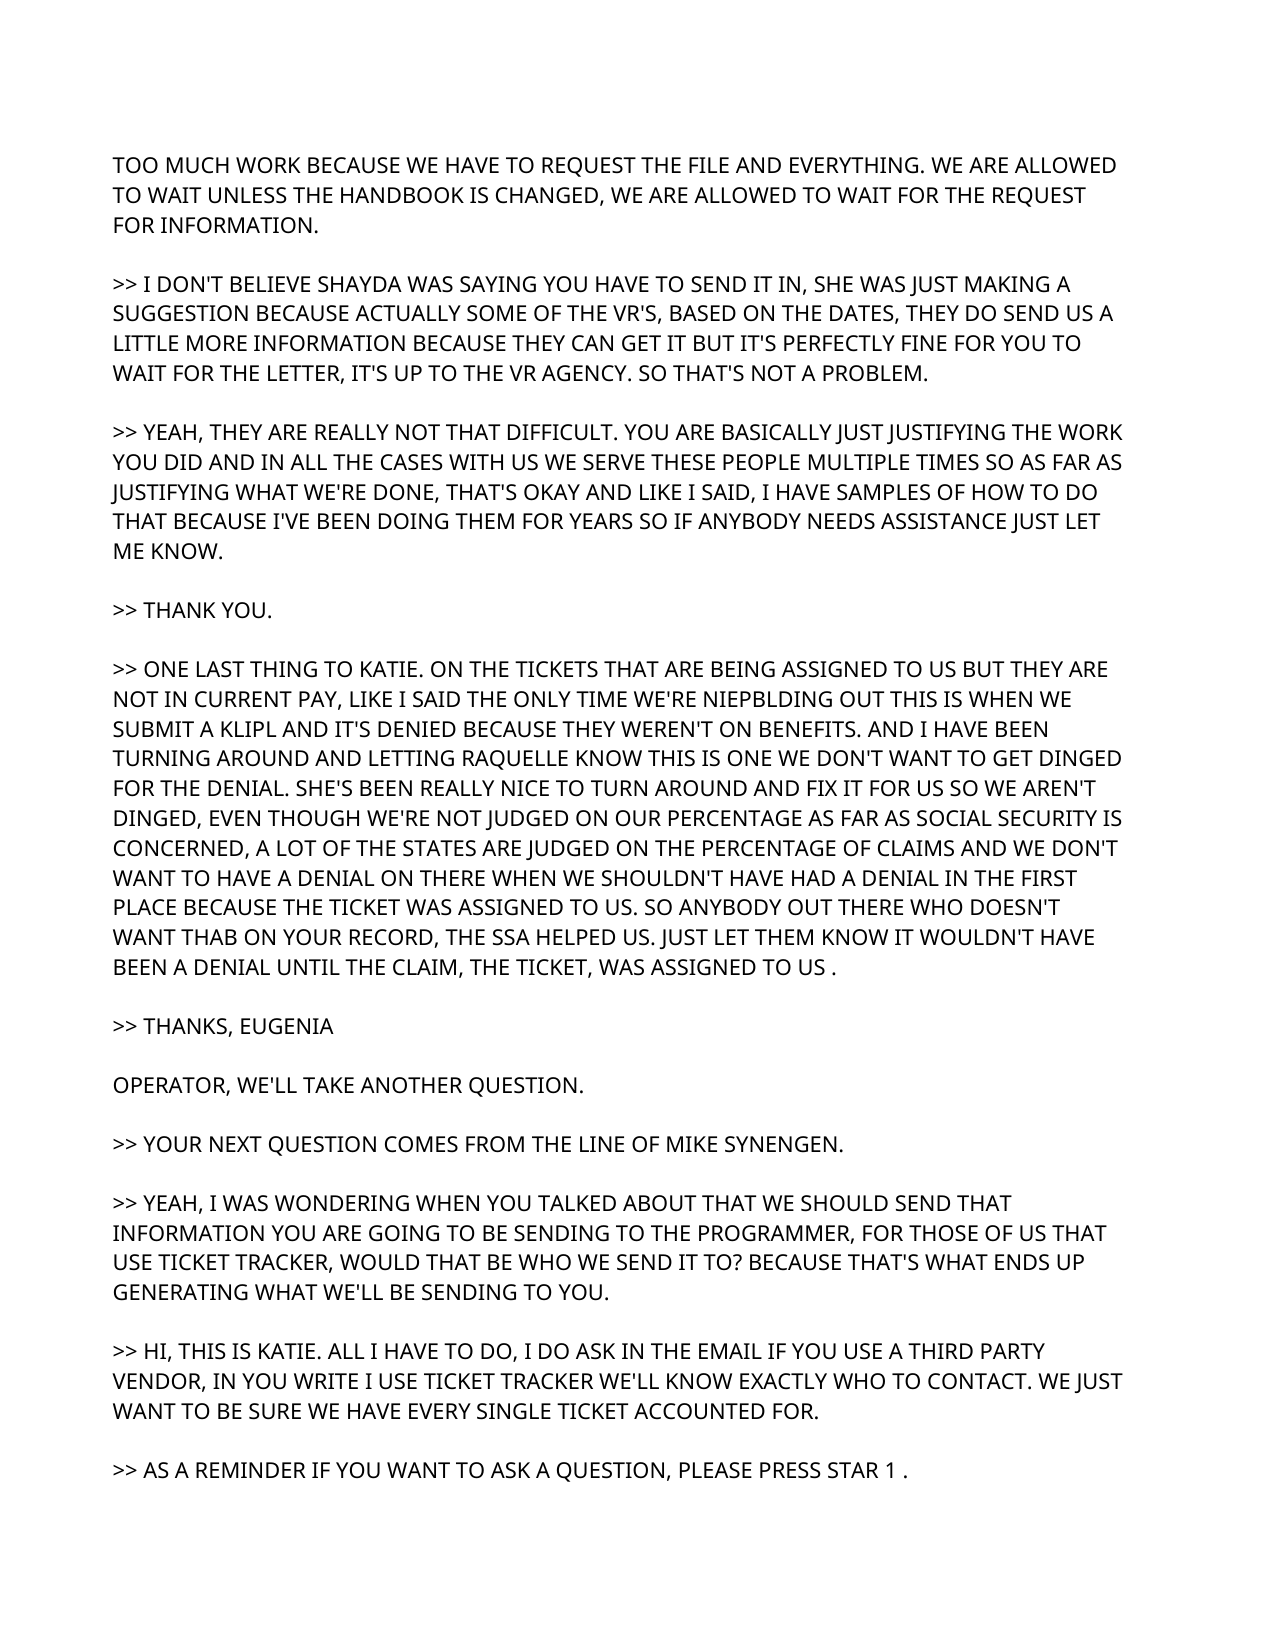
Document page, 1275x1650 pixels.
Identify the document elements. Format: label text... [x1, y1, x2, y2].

text >> YOUR NEXT QUESTION COMES FROM THE LINE OF MIKE SYNENGEN. [112, 1129, 1125, 1158]
text >> ONE LAST THING TO KATIE. ON THE TICKETS THAT ARE BEING ASSIGNED TO US BUT THEY ARE NOT IN CURRENT PAY, LIKE I SAID THE ONLY TIME WE'RE NIEPBLDING OUT THIS IS WHEN WE SUBMIT A KLIPL AND IT'S DENIED BECAUSE THEY WEREN'T ON BENEFITS. AND I HAVE BEEN TURNING AROUND AND LETTING RAQUELLE KNOW THIS IS ONE WE DON'T WANT TO GET DINGED FOR THE DENIAL. SHE'S BEEN REALLY NICE TO TURN AROUND AND FIX IT FOR US SO WE AREN'T DINGED, EVEN THOUGH WE'RE NOT JUDGED ON OUR PERCENTAGE AS FAR AS SOCIAL SECURITY IS CONCERNED, A LOT OF THE STATES ARE JUDGED ON THE PERCENTAGE OF CLAIMS AND WE DON'T WANT TO HAVE A DENIAL ON THERE WHEN WE SHOULDN'T HAVE HAD A DENIAL IN THE FIRST PLACE BECAUSE THE TICKET WAS ASSIGNED TO US. SO ANYBODY OUT THERE WHO DOESN'T WANT THAB ON YOUR RECORD, THE SSA HELPED US. JUST LET THEM KNOW IT WOULDN'T HAVE BEEN A DENIAL UNTIL THE CLAIM, THE TICKET, WAS ASSIGNED TO US . [112, 654, 1125, 982]
text >> YEAH, I WAS WONDERING WHEN YOU TALKED ABOUT THAT WE SHOULD SEND THAT INFORMATION YOU ARE GOING TO BE SENDING TO THE PROGRAMMER, FOR THOSE OF US THAT USE TICKET TRACKER, WOULD THAT BE WHO WE SEND IT TO? BECAUSE THAT'S WHAT ENDS UP GENERATING WHAT WE'LL BE SENDING TO YOU. [112, 1188, 1125, 1307]
text >> AS A REMINDER IF YOU WANT TO ASK A QUESTION, PLEASE PRESS STAR 1 . [112, 1454, 1125, 1484]
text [112, 150, 1125, 239]
text >> HI, THIS IS KATIE. ALL I HAVE TO DO, I DO ASK IN THE EMAIL IF YOU USE A THIRD PARTY VENDOR, IN YOU WRITE I USE TICKET TRACKER WE'LL KNOW EXACTLY WHO TO CONTACT. WE JUST WANT TO BE SURE WE HAVE EVERY SINGLE TICKET ACCOUNTED FOR. [112, 1336, 1125, 1425]
text >> I DON'T BELIEVE SHAYDA WAS SAYING YOU HAVE TO SEND IT IN, SHE WAS JUST MAKING A SUGGESTION BECAUSE ACTUALLY SOME OF THE VR'S, BASED ON THE DATES, THEY DO SEND US A LITTLE MORE INFORMATION BECAUSE THEY CAN GET IT BUT IT'S PERFECTLY FINE FOR YOU TO WAIT FOR THE LETTER, IT'S UP TO THE VR AGENCY. SO THAT'S NOT A PROBLEM. [112, 268, 1125, 388]
text >> THANK YOU. [112, 595, 1125, 625]
text >> YEAH, THEY ARE REALLY NOT THAT DIFFICULT. YOU ARE BASICALLY JUST JUSTIFYING THE WORK YOU DID AND IN ALL THE CASES WITH US WE SERVE THESE PEOPLE MULTIPLE TIMES SO AS FAR AS JUSTIFYING WHAT WE'RE DONE, THAT'S OKAY AND LIKE I SAID, I HAVE SAMPLES OF HOW TO DO THAT BECAUSE I'VE BEEN DOING THEM FOR YEARS SO IF ANYBODY NEEDS ASSISTANCE JUST LET ME KNOW. [112, 417, 1125, 566]
text OPERATOR, WE'LL TAKE ANOTHER QUESTION. [112, 1070, 1125, 1099]
text >> THANKS, EUGENIA [112, 1011, 1125, 1041]
